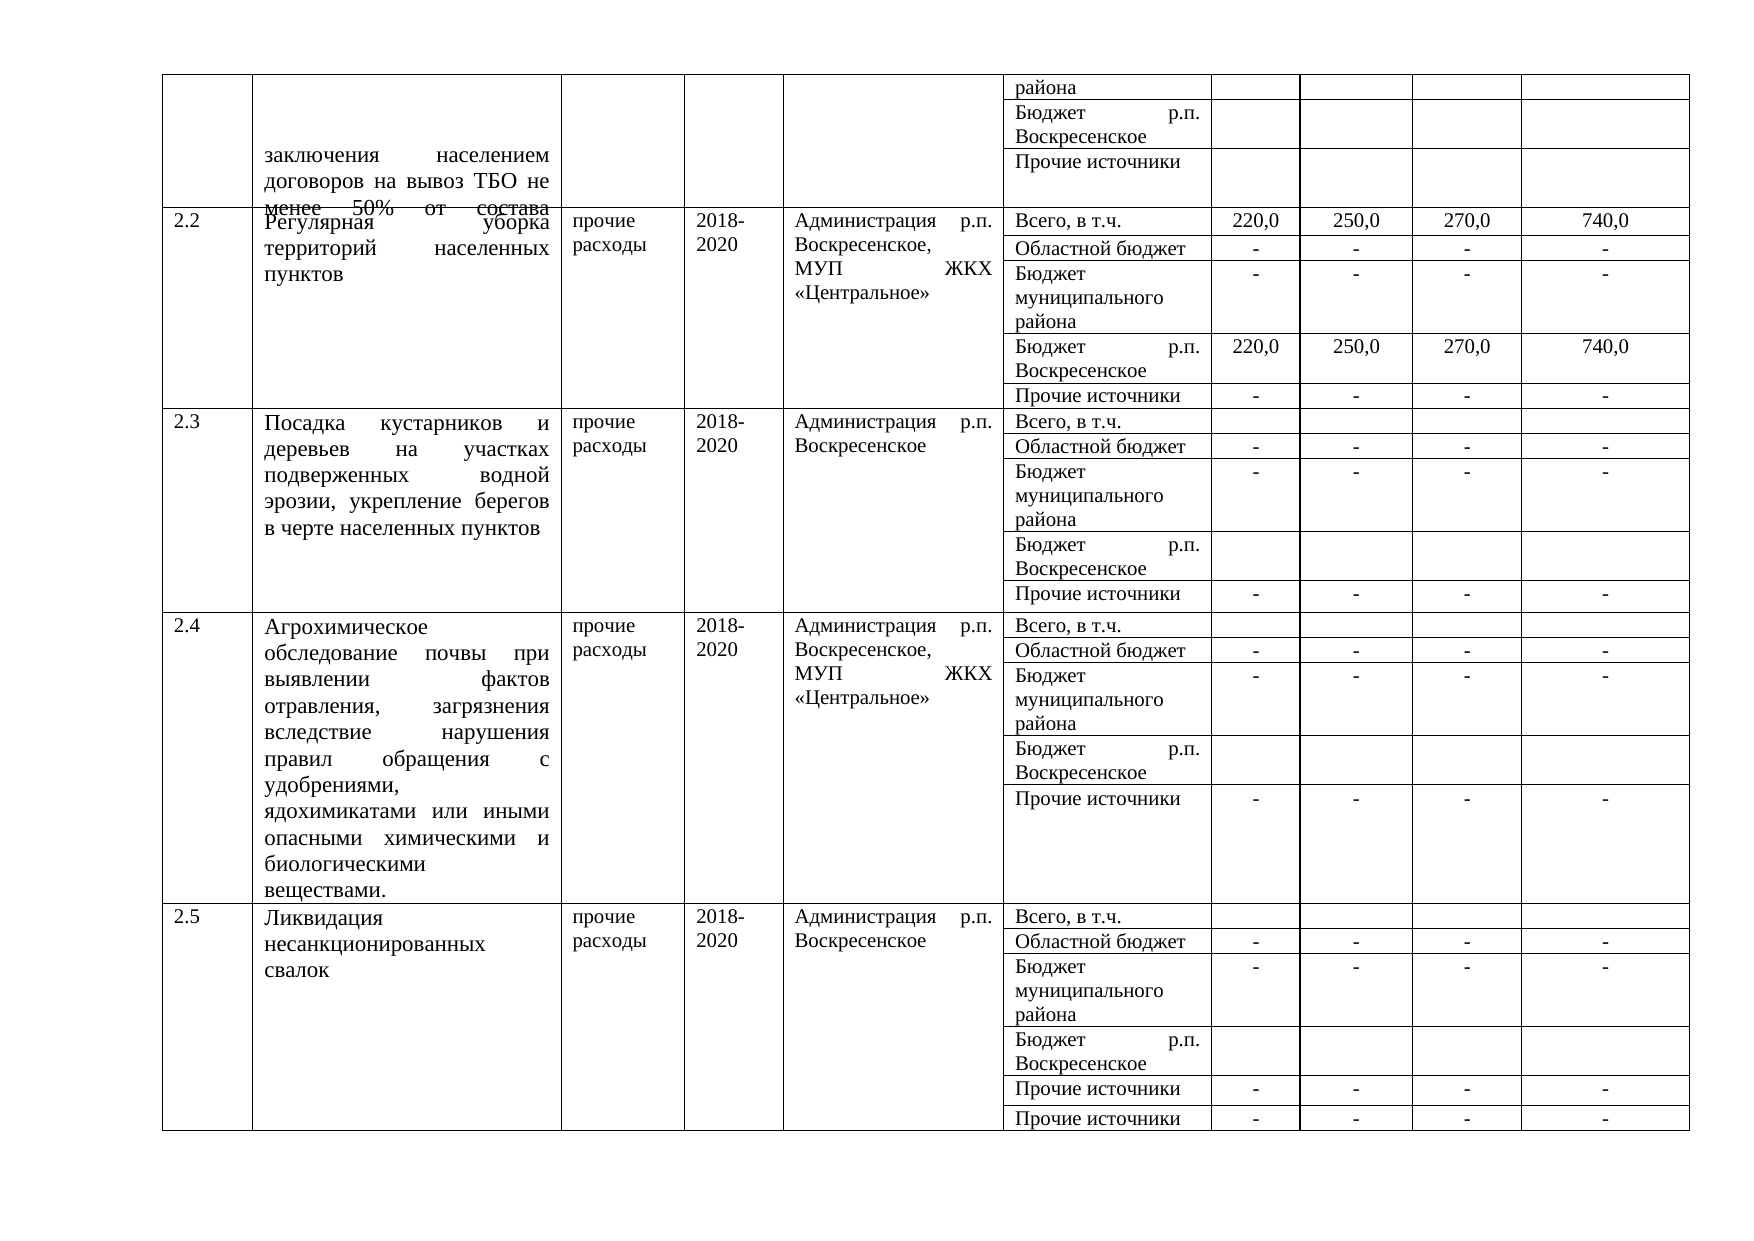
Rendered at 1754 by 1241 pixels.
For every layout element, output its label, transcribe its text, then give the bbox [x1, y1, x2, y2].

table_cell - [1522, 581, 1689, 612]
table_cell - [1301, 1106, 1412, 1130]
table_cell [1212, 904, 1299, 928]
table_cell - [1413, 638, 1521, 662]
table_cell Бюджет муниципального района [1004, 663, 1211, 735]
table_cell - [1413, 954, 1521, 1026]
table_cell - [1301, 638, 1412, 662]
table_cell [1212, 736, 1299, 784]
table_cell - [1212, 261, 1299, 333]
table_cell - [1212, 1076, 1299, 1105]
table_cell - [1522, 638, 1689, 662]
table_cell - [1522, 785, 1689, 903]
table_cell - [1212, 785, 1299, 903]
table_cell - [1522, 459, 1689, 531]
table_cell Всего, в т.ч. [1004, 613, 1211, 637]
table_cell Бюджет р.п. Воскресенское [1004, 532, 1211, 580]
table_cell - [1301, 459, 1412, 531]
table_cell [1413, 149, 1521, 207]
table_cell 2018-2020 [685, 208, 783, 407]
table_cell [1301, 736, 1412, 784]
table_cell [1522, 1027, 1689, 1075]
table_cell - [1413, 459, 1521, 531]
table_cell прочие расходы [562, 208, 684, 407]
table_cell 270,0 [1413, 334, 1521, 382]
table_cell [1522, 100, 1689, 148]
table_cell - [1301, 1076, 1412, 1105]
table_cell 270,0 [1413, 208, 1521, 235]
table_cell [1413, 100, 1521, 148]
table_cell [1522, 736, 1689, 784]
table_cell 2.3 [163, 409, 252, 612]
table_cell [1301, 149, 1412, 207]
table_cell - [1301, 261, 1412, 333]
table_cell - [1212, 384, 1299, 407]
table_cell [1413, 904, 1521, 928]
table_cell Ликвидация несанкционированных свалок [253, 904, 561, 1130]
table_cell Регулярная уборка территорий населенных пунктов [253, 208, 561, 407]
table_cell [1212, 409, 1299, 433]
table_cell Областной бюджет [1004, 434, 1211, 458]
table_cell Прочие источники [1004, 1106, 1211, 1130]
table_cell 2018-2020 [685, 409, 783, 612]
table_cell 250,0 [1301, 208, 1412, 235]
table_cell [784, 208, 1003, 407]
table_cell - [1522, 1076, 1689, 1105]
table_cell - [1212, 75, 1299, 99]
table_cell - [1522, 236, 1689, 260]
table_cell Бюджет р.п. Воскресенское [1004, 736, 1211, 784]
table_cell Прочие источники [1004, 384, 1211, 407]
table_cell - [1212, 434, 1299, 458]
table_cell 2018-2020 [685, 904, 783, 1130]
table_cell - [1413, 384, 1521, 407]
table_cell 2.2 [163, 208, 252, 407]
table_cell [1413, 409, 1521, 433]
table_cell - [1301, 75, 1412, 99]
table_cell - [1212, 459, 1299, 531]
table_cell - [1413, 785, 1521, 903]
table_cell - [1212, 663, 1299, 735]
table_cell Областной бюджет [1004, 929, 1211, 953]
table_cell - [1212, 1106, 1299, 1130]
table_cell - [1301, 785, 1412, 903]
table_cell 250,0 [1301, 334, 1412, 382]
table_cell Всего, в т.ч. [1004, 208, 1211, 235]
table_cell Всего, в т.ч. [1004, 409, 1211, 433]
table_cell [1004, 75, 1211, 99]
table_cell [1301, 613, 1412, 637]
table_cell [1212, 149, 1299, 207]
table_cell прочие расходы [562, 613, 684, 903]
table_cell Прочие источники [1004, 149, 1211, 207]
table_cell [1301, 1027, 1412, 1075]
table_cell - [1413, 929, 1521, 953]
table_cell [1522, 532, 1689, 580]
table_cell прочие расходы [562, 409, 684, 612]
table_cell Бюджет р.п. Воскресенское [1004, 334, 1211, 382]
table_cell 220,0 [1212, 208, 1299, 235]
table_cell [1212, 100, 1299, 148]
table_cell [1522, 409, 1689, 433]
table_cell - [1522, 434, 1689, 458]
table_cell Бюджет муниципального района [1004, 261, 1211, 333]
table_cell Всего, в т.ч. [1004, 904, 1211, 928]
table_cell прочие расходы [562, 904, 684, 1130]
table_cell Бюджет муниципального района [1004, 459, 1211, 531]
table_cell - [1522, 663, 1689, 735]
table_cell [1413, 613, 1521, 637]
table_cell - [1212, 236, 1299, 260]
table_cell Администрация р.п. Воскресенское [784, 904, 1003, 1130]
table_cell - [1301, 663, 1412, 735]
table_cell Прочие источники [1004, 1076, 1211, 1105]
table_cell Областной бюджет [1004, 638, 1211, 662]
table_cell 2.5 [163, 904, 252, 1130]
table_cell - [1301, 384, 1412, 407]
table_cell [1301, 532, 1412, 580]
table_cell Агрохимическое обследование почвы при выявлении фактов отравления, загрязнения вследствие нарушения правил обращения с удобрениями, ядохимикатами или иными опасными химическими и биологическими веществами. [253, 613, 561, 903]
table_cell 740,0 [1522, 334, 1689, 382]
table_cell [1522, 149, 1689, 207]
table_cell - [1413, 663, 1521, 735]
table_cell Администрация р.п. Воскресенское [784, 409, 1003, 612]
table_cell [1301, 904, 1412, 928]
table_cell 740,0 [1522, 208, 1689, 235]
table_cell - [1413, 434, 1521, 458]
table_cell [1212, 1027, 1299, 1075]
table_cell - [1413, 1076, 1521, 1105]
table_cell [1522, 613, 1689, 637]
table_cell 2018-2020 [685, 613, 783, 903]
table_cell Администрация р.п. Воскресенское, МУП ЖКХ «Центральное» [784, 613, 1003, 903]
table_cell - [1212, 929, 1299, 953]
table_cell Посадка кустарников и деревьев на участках подверженных водной эрозии, укрепление берегов в черте населенных пунктов [253, 409, 561, 612]
table_cell - [1301, 581, 1412, 612]
table_cell - [1301, 954, 1412, 1026]
table_cell - [1413, 1106, 1521, 1130]
table_cell - [1301, 434, 1412, 458]
table_cell 220,0 [1212, 334, 1299, 382]
table_cell [1413, 1027, 1521, 1075]
table_cell - [1413, 75, 1521, 99]
table_cell [1212, 532, 1299, 580]
table_cell [1212, 613, 1299, 637]
table_cell - [1522, 261, 1689, 333]
table_cell - [1522, 954, 1689, 1026]
table_cell Бюджет р.п. Воскресенское [1004, 100, 1211, 148]
table_cell - [1413, 261, 1521, 333]
table_cell Бюджет муниципального района [1004, 954, 1211, 1026]
table_cell Областной бюджет [1004, 236, 1211, 260]
table_cell Прочие источники [1004, 785, 1211, 903]
table_cell 2.4 [163, 613, 252, 903]
table_cell - [1212, 638, 1299, 662]
table_cell - [1301, 929, 1412, 953]
table_cell - [1212, 581, 1299, 612]
table_cell [1301, 100, 1412, 148]
table_cell [1522, 904, 1689, 928]
table_cell - [1522, 75, 1689, 99]
table_cell [1413, 532, 1521, 580]
table_cell Бюджет р.п. Воскресенское [1004, 1027, 1211, 1075]
table_cell - [1522, 1106, 1689, 1130]
table_cell - [1522, 384, 1689, 407]
table_cell - [1522, 929, 1689, 953]
table_cell [1413, 736, 1521, 784]
table_cell [1301, 409, 1412, 433]
table_cell Прочие источники [1004, 581, 1211, 612]
table_cell - [1413, 236, 1521, 260]
table_cell - [1413, 581, 1521, 612]
table_cell - [1212, 954, 1299, 1026]
table_cell - [1301, 236, 1412, 260]
